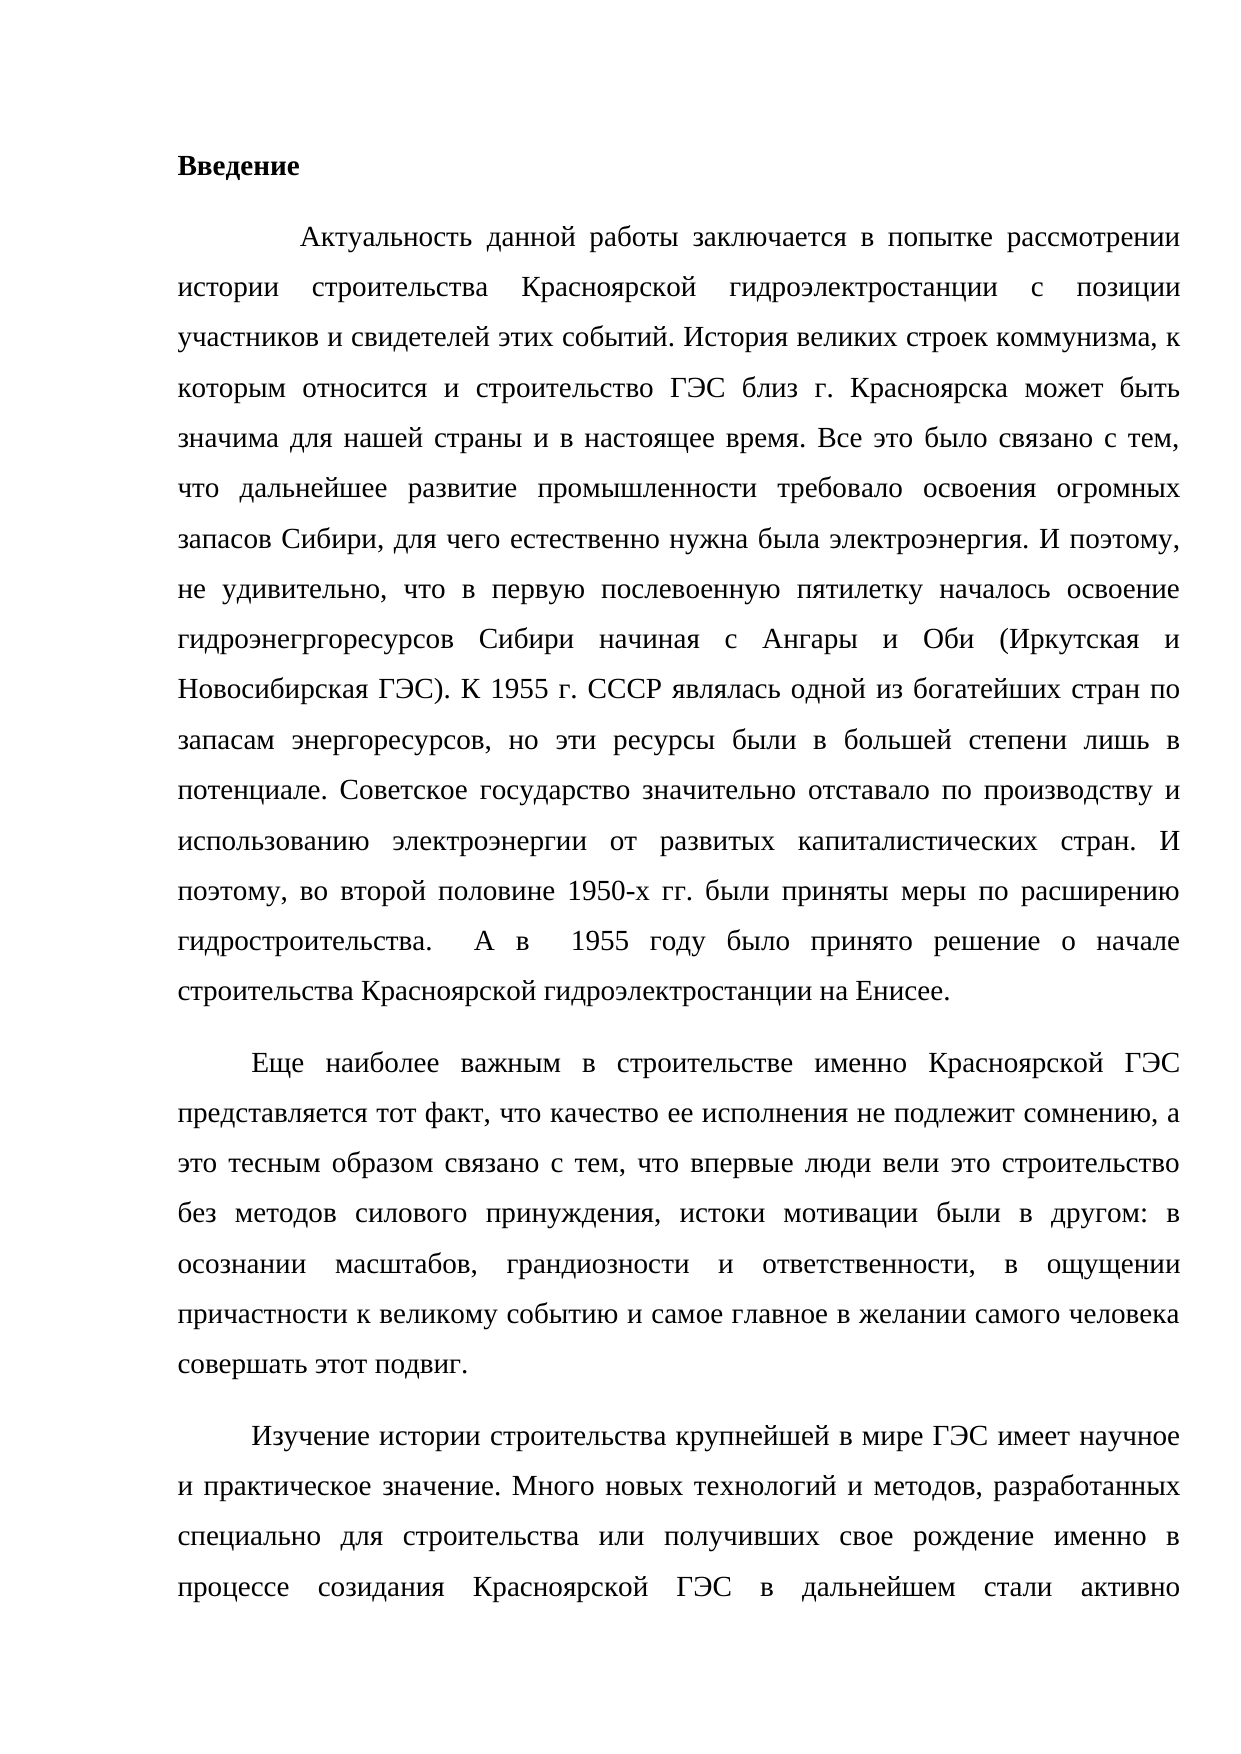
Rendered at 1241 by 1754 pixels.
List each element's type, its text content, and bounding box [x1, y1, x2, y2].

text Актуальность данной работы заключается в попытке рассмотрении истории строительства Красноярской гидроэлектростанции с позиции участников и свидетелей этих событий. История великих строек коммунизма, к которым относится и строительство ГЭС близ г. Красноярска может быть значима для нашей страны и в настоящее время. Все это было связано с тем, что дальнейшее развитие промышленности требовало освоения огромных запасов Сибири, для чего естественно нужна была электроэнергия. И поэтому, не удивительно, что в первую послевоенную пятилетку началось освоение гидроэнегргоресурсов Сибири начиная с Ангары и Оби (Иркутская и Новосибирская ГЭС). К 1955 г. СССР являлась одной из богатейших стран по запасам энергоресурсов, но эти ресурсы были в большей степени лишь в потенциале. Советское государство значительно отставало по производству и использованию электроэнергии от развитых капиталистических стран. И поэтому, во второй половине 1950-х гг. были приняты меры по расширению гидростроительства. А в 1955 году было принято решение о начале строительства Красноярской гидроэлектростанции на Енисее. [177, 219, 1181, 1007]
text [177, 1418, 1181, 1602]
text Еще наиболее важным в строительстве именно Красноярской ГЭС представляется тот факт, что качество ее исполнения не подлежит сомнению, а это тесным образом связано с тем, что впервые люди вели это строительство без методов силового принуждения, истоки мотивации были в другом: в осознании масштабов, грандиозности и ответственности, в ощущении причастности к великому событию и самое главное в желании самого человека совершать этот подвиг. [177, 1045, 1181, 1380]
text Введение [177, 148, 1181, 181]
